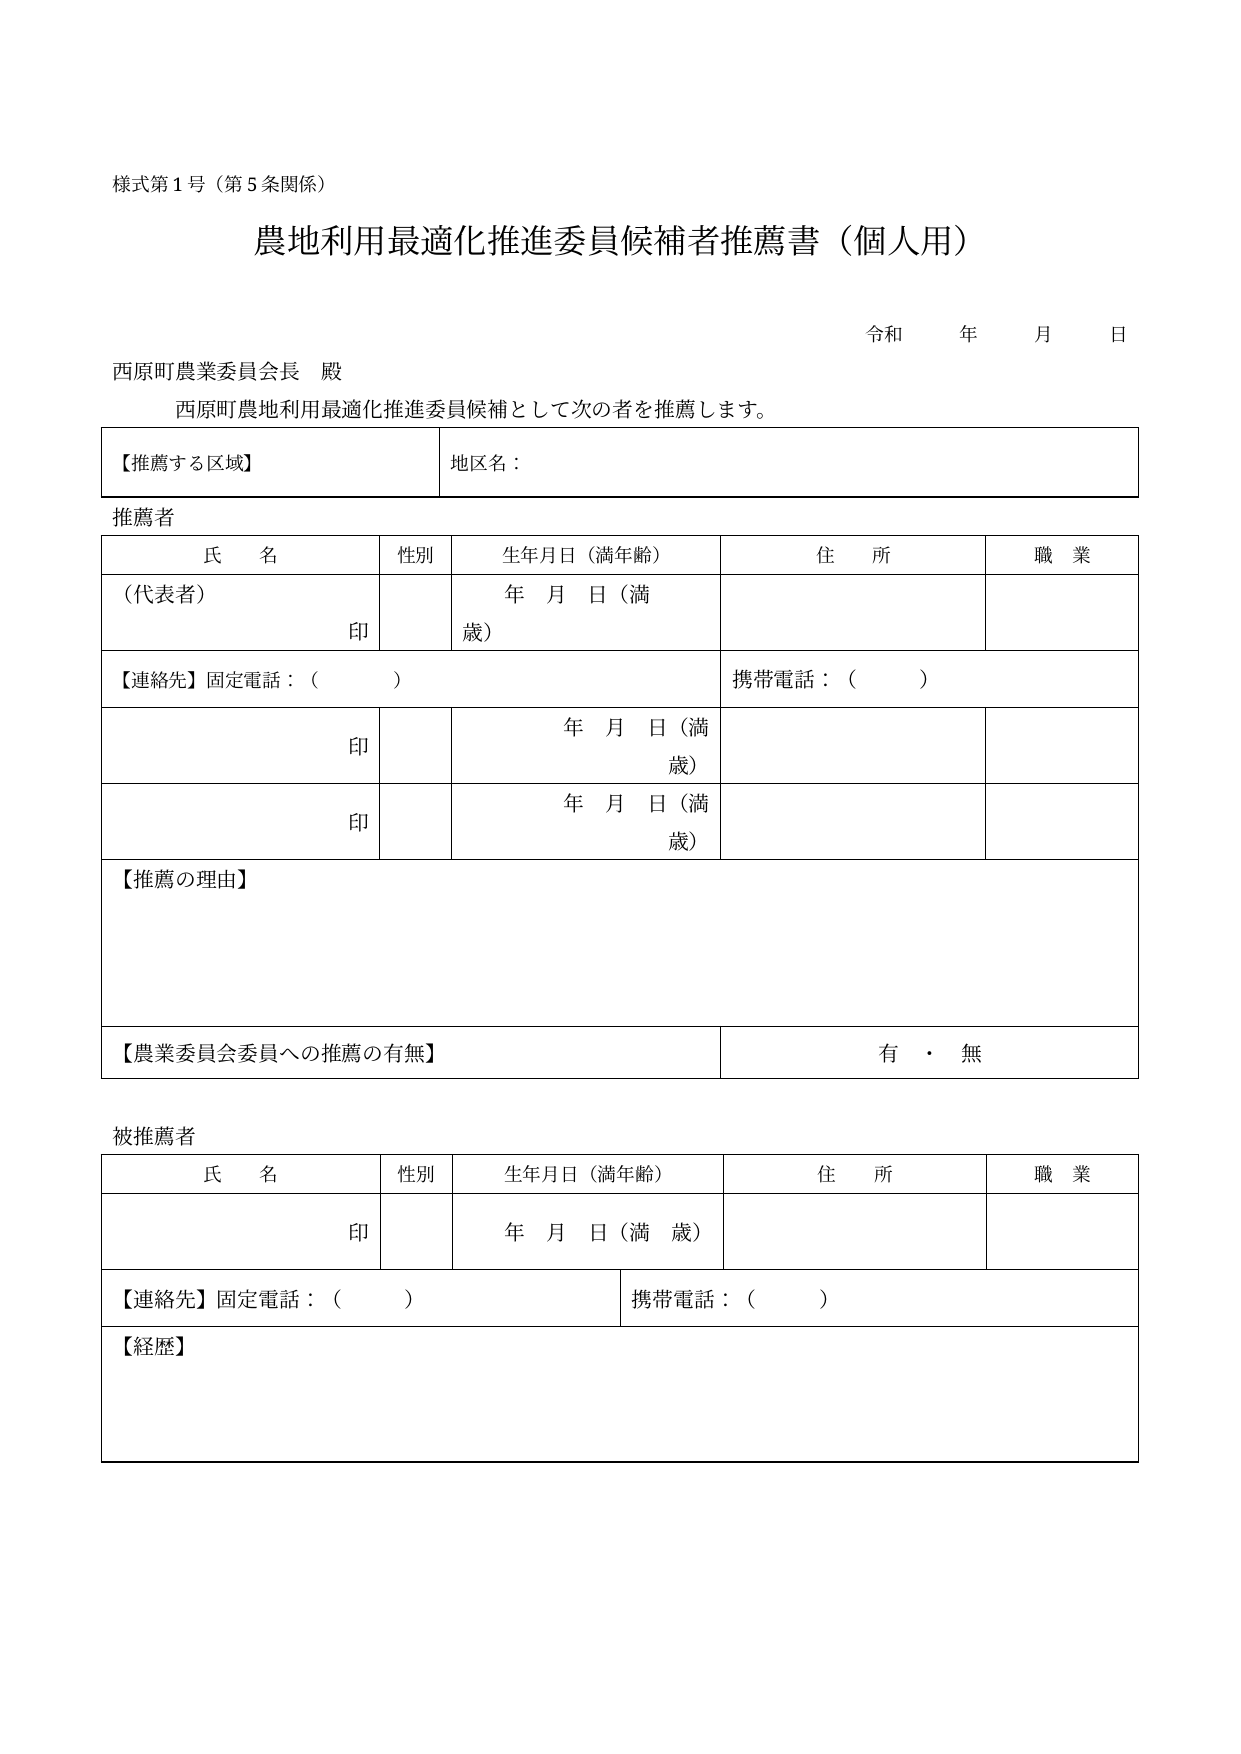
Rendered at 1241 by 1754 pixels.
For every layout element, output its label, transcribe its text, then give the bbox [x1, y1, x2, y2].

table_cell [381, 1194, 452, 1269]
table_cell 【連絡先】固定電話：（ ） [102, 1270, 620, 1326]
table_cell [986, 708, 1138, 783]
table_cell 印 [102, 1194, 380, 1269]
table_cell 携帯電話：（ ） [621, 1270, 1138, 1326]
text 推薦者 [112, 498, 1128, 535]
table_cell 【経歴】 [102, 1327, 1138, 1461]
table_cell [380, 708, 451, 783]
table_cell [721, 708, 985, 783]
text 西原町農地利用最適化推進委員候補として次の者を推薦します。 [112, 389, 1128, 427]
text 農地利用最適化推進委員候補者推薦書（個人用） [112, 202, 1128, 277]
table_header 住 所 [721, 536, 985, 573]
table_cell [380, 575, 451, 650]
table_cell 年 月 日（満 歳） [452, 575, 720, 650]
table_cell [986, 575, 1138, 650]
table_cell 有 ・ 無 [721, 1027, 1138, 1078]
table_cell 年 月 日（満 歳） [453, 1194, 723, 1269]
table_cell 携帯電話：（ ） [721, 651, 1138, 707]
table_header 職 業 [986, 536, 1138, 573]
table_header 氏 名 [102, 1155, 380, 1192]
table_cell 年 月 日（満 歳） [452, 784, 720, 859]
table_cell [986, 784, 1138, 859]
text 西原町農業委員会長 殿 [112, 352, 1128, 389]
table_header 生年月日（満年齢） [453, 1155, 723, 1192]
table_header 【推薦する区域】 [102, 428, 439, 496]
table_header 性別 [381, 1155, 452, 1192]
table_cell 年 月 日（満 歳） [452, 708, 720, 783]
table_cell 【推薦の理由】 [102, 860, 1138, 1026]
table_header 生年月日（満年齢） [452, 536, 720, 573]
table_cell [724, 1194, 986, 1269]
text 被推薦者 [112, 1116, 1128, 1154]
table_cell [721, 575, 985, 650]
table_cell （代表者） 印 [102, 575, 379, 650]
table_cell 【連絡先】固定電話：（ ） [102, 651, 720, 707]
table_cell [721, 784, 985, 859]
table_cell 印 [102, 784, 379, 859]
table_header 性別 [380, 536, 451, 573]
text 様式第1号（第5条関係） [112, 164, 1128, 202]
table_cell [987, 1194, 1138, 1269]
table_header 氏 名 [102, 536, 379, 573]
table_header 職 業 [987, 1155, 1138, 1192]
text 令和 年 月 日 [112, 314, 1128, 352]
table_header 住 所 [724, 1155, 986, 1192]
table_cell [380, 784, 451, 859]
table_cell 【農業委員会委員への推薦の有無】 [102, 1027, 720, 1078]
table_header 地区名： [440, 428, 1138, 496]
table_cell 印 [102, 708, 379, 783]
